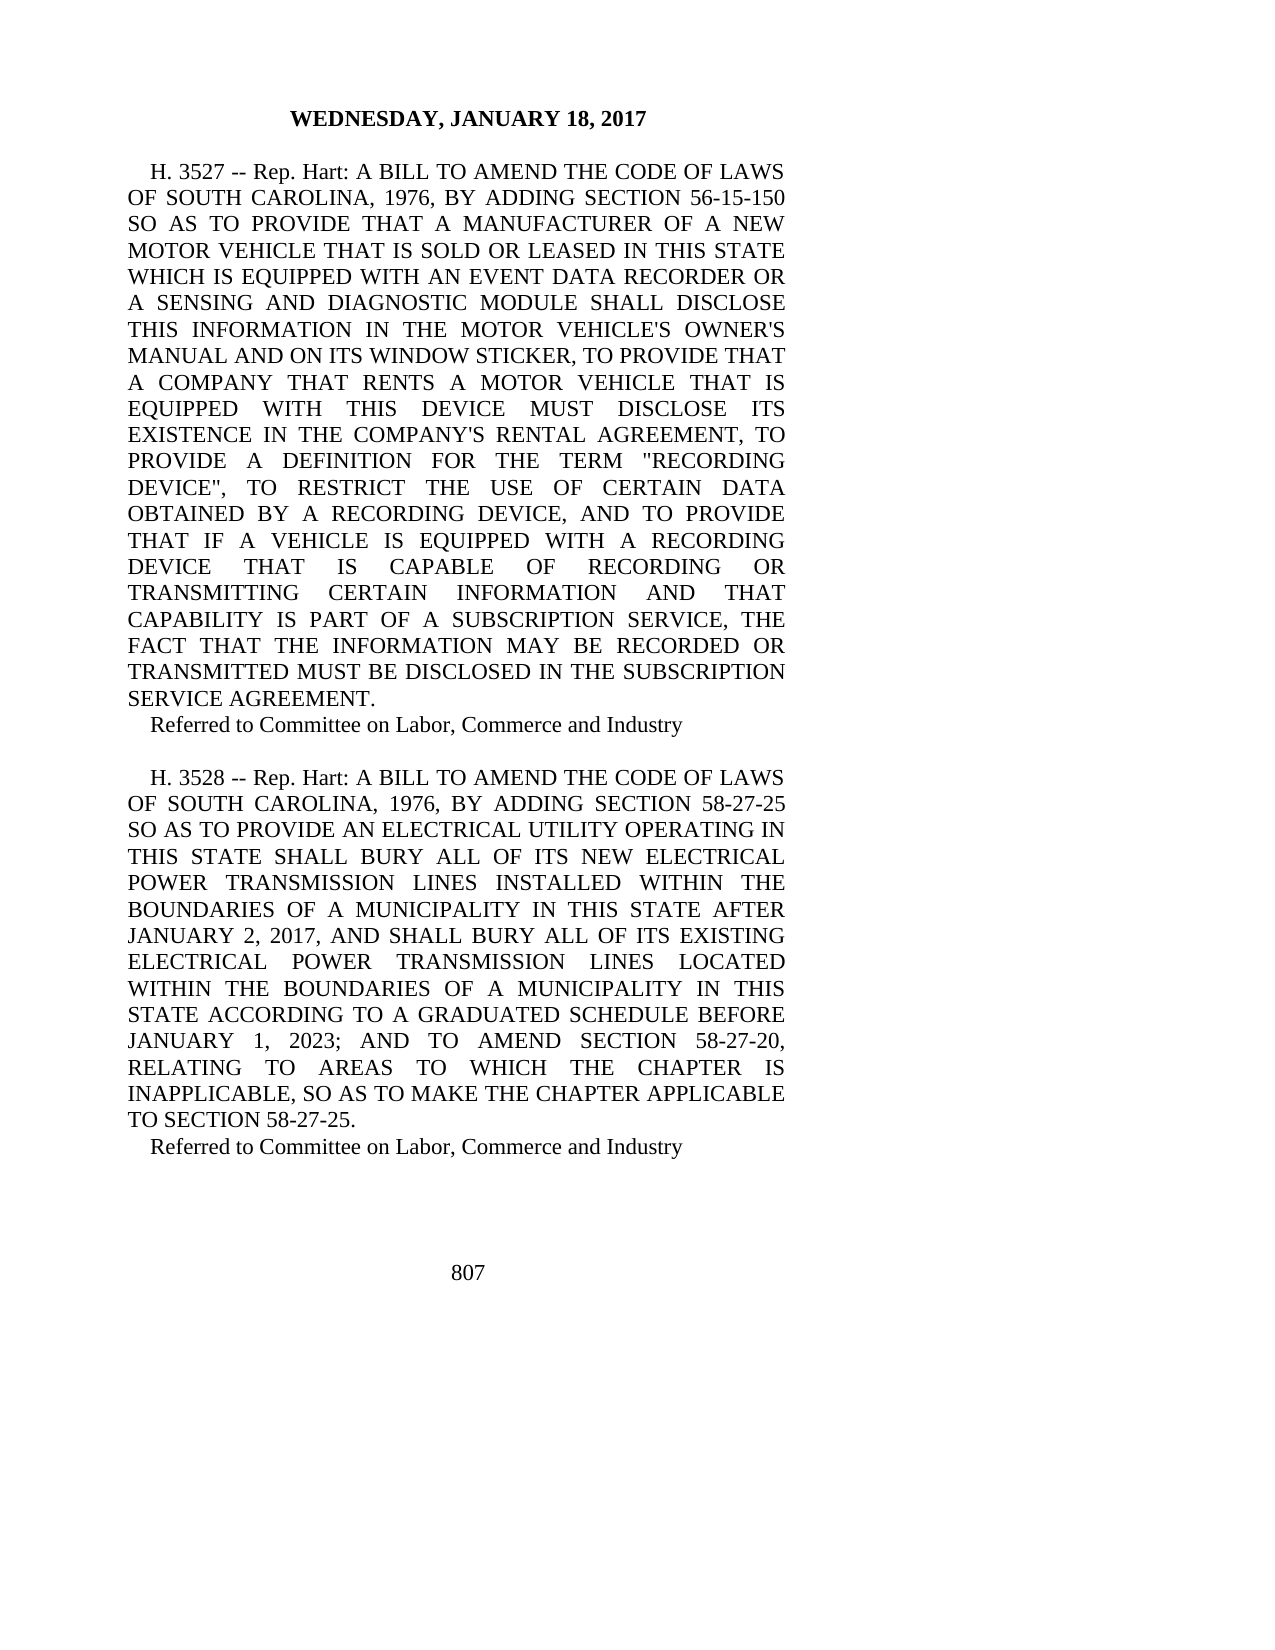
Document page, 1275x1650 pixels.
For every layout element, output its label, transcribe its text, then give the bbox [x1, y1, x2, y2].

text Referred to Committee on Labor, Commerce and Industry [127, 1133, 786, 1159]
text Referred to Committee on Labor, Commerce and Industry [127, 711, 786, 737]
text H. 3528 -- Rep. Hart: A BILL TO AMEND THE CODE OF LAWS OF SOUTH CAROLINA, 1976, BY ADDING SECTION 58-27-25 SO AS TO PROVIDE AN ELECTRICAL UTILITY OPERATING IN THIS STATE SHALL BURY ALL OF ITS NEW ELECTRICAL POWER TRANSMISSION LINES INSTALLED WITHIN THE BOUNDARIES OF A MUNICIPALITY IN THIS STATE AFTER JANUARY 2, 2017, AND SHALL BURY ALL OF ITS EXISTING ELECTRICAL POWER TRANSMISSION LINES LOCATED WITHIN THE BOUNDARIES OF A MUNICIPALITY IN THIS STATE ACCORDING TO A GRADUATED SCHEDULE BEFORE JANUARY 1, 2023; AND TO AMEND SECTION 58-27-20, RELATING TO AREAS TO WHICH THE CHAPTER IS INAPPLICABLE, SO AS TO MAKE THE CHAPTER APPLICABLE TO SECTION 58-27-25. [127, 764, 786, 1133]
text H. 3527 -- Rep. Hart: A BILL TO AMEND THE CODE OF LAWS OF SOUTH CAROLINA, 1976, BY ADDING SECTION 56-15-150 SO AS TO PROVIDE THAT A MANUFACTURER OF A NEW MOTOR VEHICLE THAT IS SOLD OR LEASED IN THIS STATE WHICH IS EQUIPPED WITH AN EVENT DATA RECORDER OR A SENSING AND DIAGNOSTIC MODULE SHALL DISCLOSE THIS INFORMATION IN THE MOTOR VEHICLE'S OWNER'S MANUAL AND ON ITS WINDOW STICKER, TO PROVIDE THAT A COMPANY THAT RENTS A MOTOR VEHICLE THAT IS EQUIPPED WITH THIS DEVICE MUST DISCLOSE ITS EXISTENCE IN THE COMPANY'S RENTAL AGREEMENT, TO PROVIDE A DEFINITION FOR THE TERM "RECORDING DEVICE", TO RESTRICT THE USE OF CERTAIN DATA OBTAINED BY A RECORDING DEVICE, AND TO PROVIDE THAT IF A VEHICLE IS EQUIPPED WITH A RECORDING DEVICE THAT IS CAPABLE OF RECORDING OR TRANSMITTING CERTAIN INFORMATION AND THAT CAPABILITY IS PART OF A SUBSCRIPTION SERVICE, THE FACT THAT THE INFORMATION MAY BE RECORDED OR TRANSMITTED MUST BE DISCLOSED IN THE SUBSCRIPTION SERVICE AGREEMENT. [127, 158, 786, 711]
